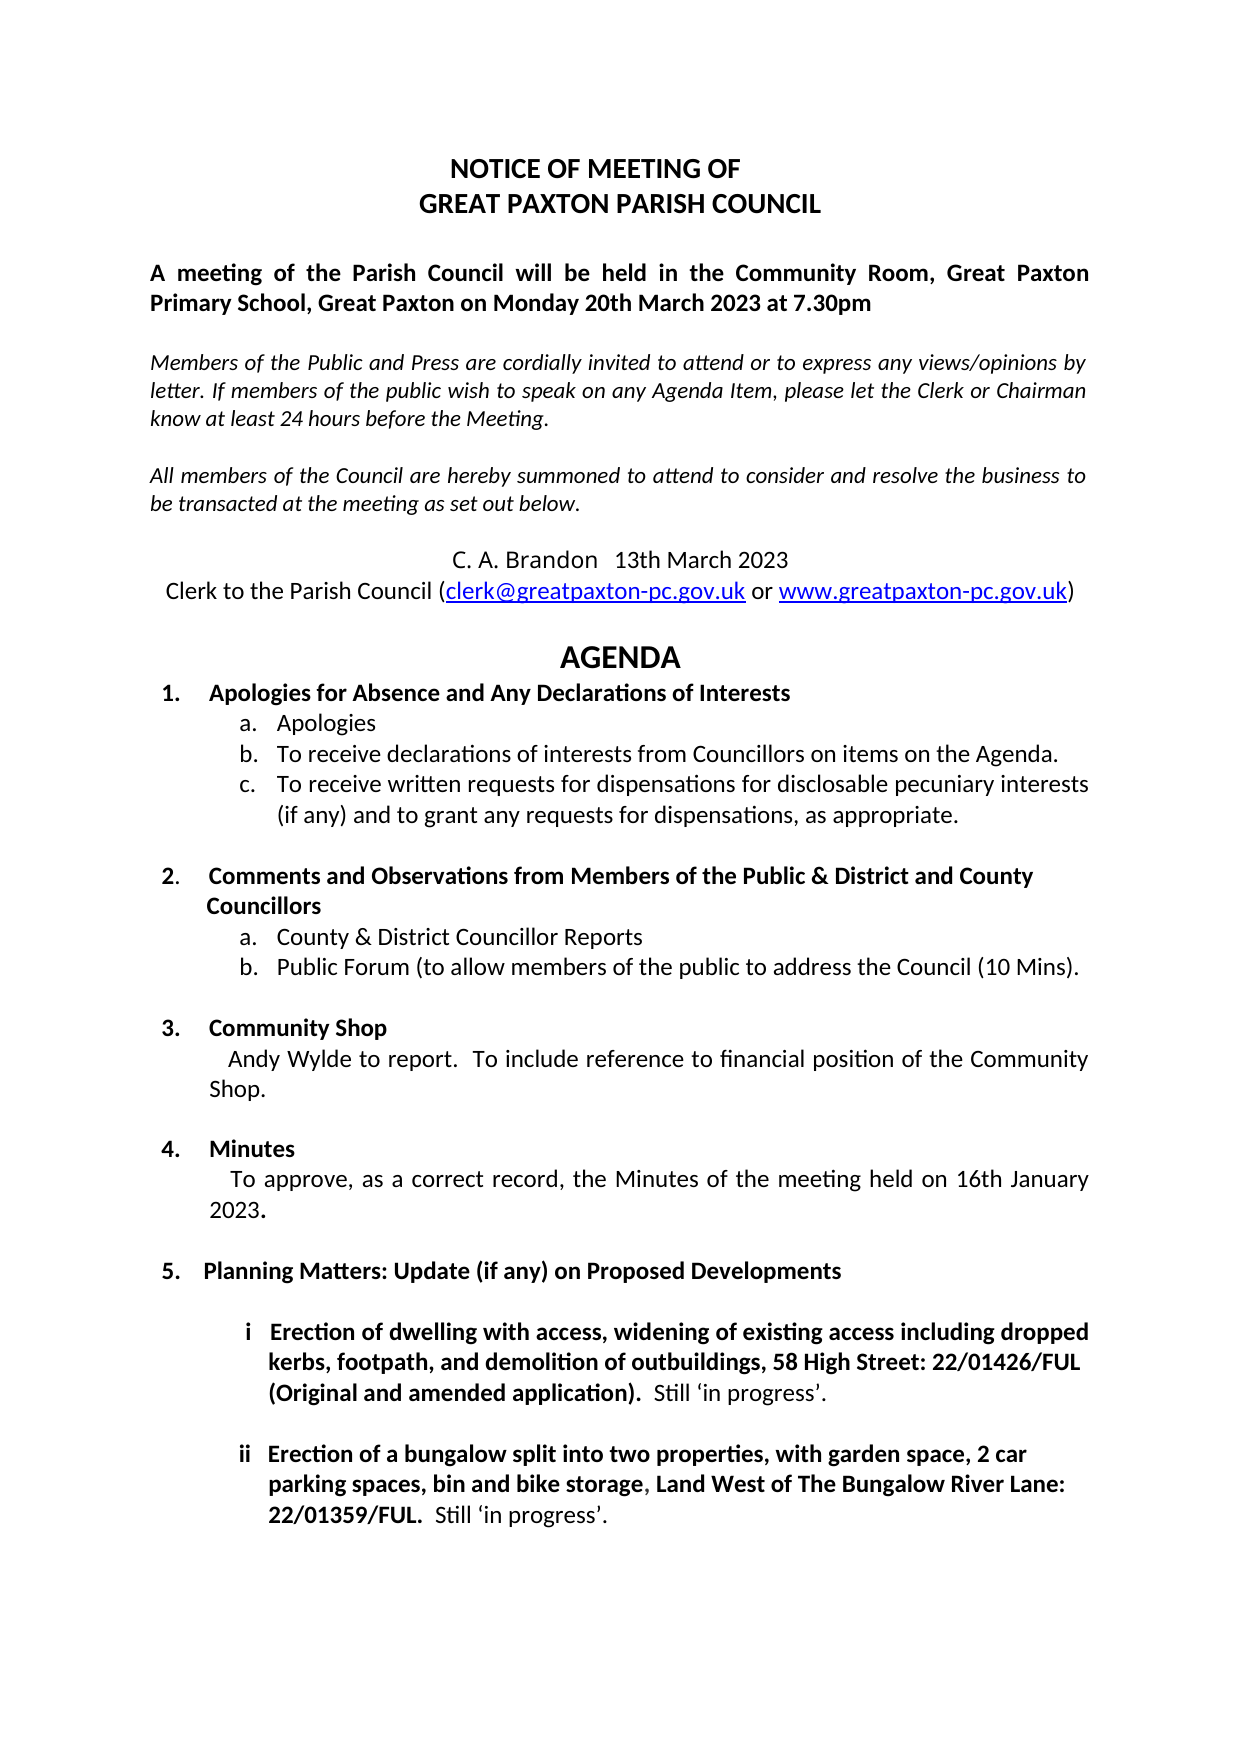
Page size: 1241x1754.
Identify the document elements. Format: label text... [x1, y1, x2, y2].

text GREAT PAXTON PARISH COUNCIL [150, 186, 1090, 221]
text Councillors [150, 890, 1090, 921]
list Apologies [239, 707, 1090, 738]
text (Original and amended application). Still ‘in progress’. [150, 1377, 1090, 1407]
text 2. Comments and Observations from Members of the Public & District and County [150, 860, 1090, 890]
text AGENDA [150, 636, 1090, 677]
text Clerk to the Parish Council (clerk@greatpaxton-pc.gov.uk or www.greatpaxton-pc.gov.uk) [150, 575, 1090, 605]
text Andy Wylde to report. To include reference to financial position of the Community Shop. [150, 1043, 1090, 1104]
text 1. Apologies for Absence and Any Declarations of Interests [150, 677, 1090, 707]
subtitle All members of the Council are hereby summoned to attend to consider and resolve the business to be transacted at the meeting as set out below. [150, 461, 1090, 517]
text ii Erection of a bungalow split into two properties, with garden space, 2 car parking spaces, bin and bike storage, Land West of The Bungalow River Lane: 22/01359/FUL. Still ‘in progress’. [233, 1438, 1090, 1529]
text i Erection of dwelling with access, widening of existing access including dropped kerbs, footpath, and demolition of outbuildings, 58 High Street: 22/01426/FUL [150, 1316, 1090, 1377]
subtitle Members of the Public and Press are cordially invited to attend or to express any views/opinions by letter. If members of the public wish to speak on any Agenda Item, please let the Clerk or Chairman know at least 24 hours before the Meeting. [150, 348, 1090, 432]
list To receive declarations of interests from Councillors on items on the Agenda. [239, 738, 1090, 768]
list County & District Councillor Reports [239, 921, 1090, 951]
text To approve, as a correct record, the Minutes of the meeting held on 16th January 2023. [150, 1163, 1090, 1224]
text 5. Planning Matters: Update (if any) on Proposed Developments [150, 1255, 1090, 1285]
text 3. Community Shop [150, 1012, 1090, 1043]
text C. A. Brandon 13th March 2023 [150, 544, 1090, 575]
list Public Forum (to allow members of the public to address the Council (10 Mins). [239, 951, 1090, 982]
text A meeting of the Parish Council will be held in the Community Room, Great Paxton Primary School, Great Paxton on Monday 20th March 2023 at 7.30pm [150, 257, 1090, 318]
text NOTICE OF MEETING OF [450, 150, 1090, 186]
text 4. Minutes [150, 1133, 1090, 1163]
list To receive written requests for dispensations for disclosable pecuniary interests (if any) and to grant any requests for dispensations, as appropriate. [239, 768, 1090, 829]
